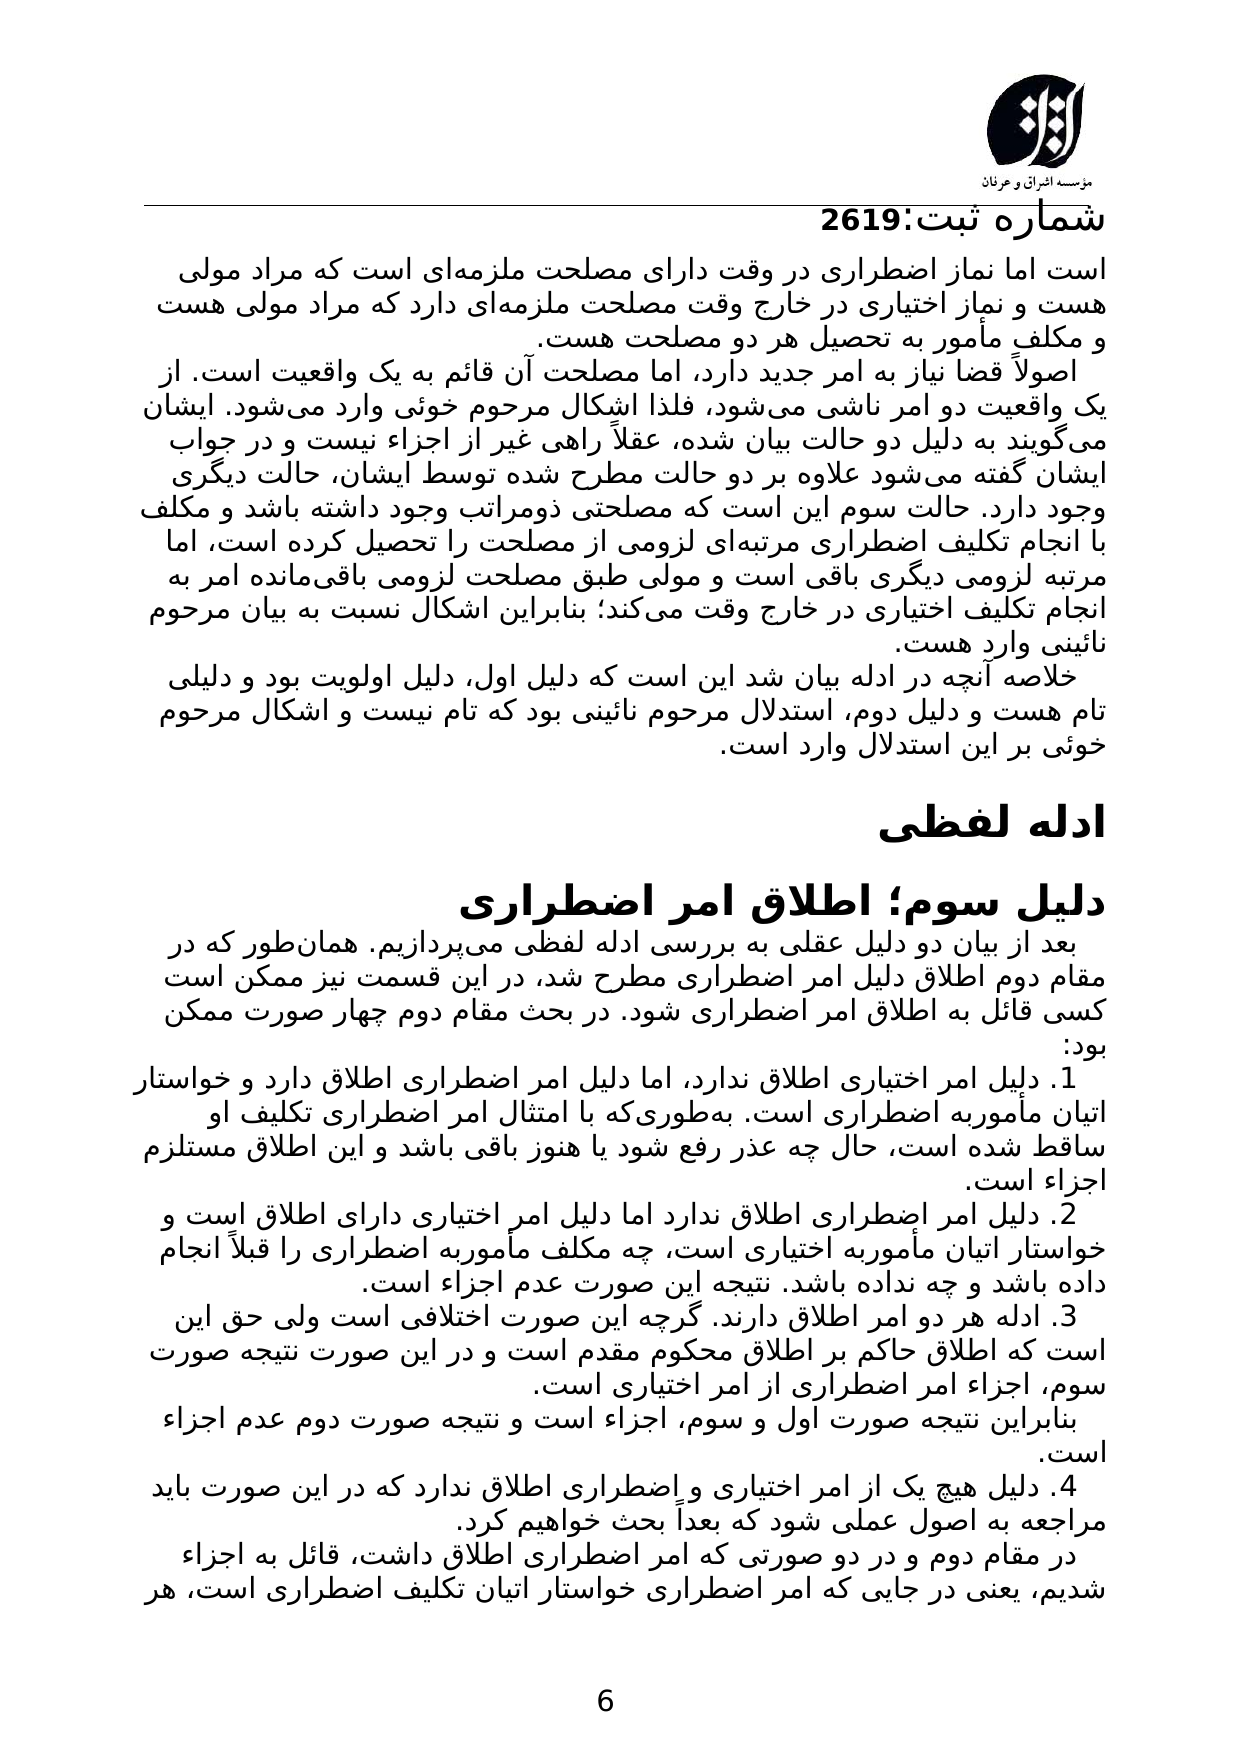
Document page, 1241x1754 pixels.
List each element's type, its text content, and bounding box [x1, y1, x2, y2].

text 2. دلیل امر اضطراری اطلاق ندارد اما دلیل امر اختیاری دارای اطلاق است و خواستار اتیان مأموربه اختیاری است، چه مکلف مأموربه اضطراری را قبلاً انجام داده باشد و چه نداده باشد. نتیجه این صورت عدم اجزاء است. [133, 1197, 1107, 1299]
text بعد از بیان دو دلیل عقلی به بررسی ادله‌ لفظی می‌پردازیم. همان‌طور که در مقام دوم اطلاق دلیل امر اضطراری مطرح شد، در این قسمت نیز ممکن است کسی قائل به اطلاق امر اضطراری شود. در بحث مقام دوم چهار صورت ممکن بود: [133, 926, 1107, 1062]
subtitle ادله لفظی [133, 797, 1107, 848]
text 3. ادله‌ هر دو امر اطلاق دارند. گرچه این صورت اختلافی است ولی حق این است که اطلاق حاکم بر اطلاق محکوم مقدم است و در این صورت نتیجه‌ صورت سوم، اجزاء امر اضطراری از امر اختیاری است. [133, 1299, 1107, 1401]
text 1. دلیل امر اختیاری اطلاق ندارد، اما دلیل امر اضطراری اطلاق دارد و خواستار اتیان مأموربه اضطراری است. به‌طوری‌که با امتثال امر اضطراری تکلیف او ساقط شده است، حال چه عذر رفع شود یا هنوز باقی باشد و این اطلاق مستلزم اجزاء است. [133, 1062, 1107, 1197]
picture [978, 73, 1093, 192]
subtitle دلیل سوم؛ اطلاق امر اضطراری [133, 877, 1107, 926]
text خلاصه‌ آنچه در ادله بیان شد این است که دلیل اول، دلیل اولویت بود و دلیلی تام هست و دلیل دوم، استدلال مرحوم نائینی بود که تام نیست و اشکال مرحوم خوئی بر این استدلال وارد است. [133, 660, 1107, 762]
text 4. دلیل هیچ یک از امر اختیاری و اضطراری اطلاق ندارد که در این صورت باید مراجعه به اصول عملی شود که بعداً بحث خواهیم کرد. [133, 1469, 1107, 1537]
text اصولاً قضا نیاز به امر جدید دارد، اما مصلحت آن قائم به یک واقعیت است. از یک واقعیت دو امر ناشی می‌شود، فلذا اشکال مرحوم خوئی وارد می‌شود. ایشان می‌گویند به دلیل دو حالت بیان شده، عقلاً راهی غیر از اجزاء نیست و در جواب ایشان گفته می‌شود علاوه بر دو حالت مطرح شده توسط ایشان، حالت دیگری وجود دارد. حالت سوم این است که مصلحتی ذومراتب وجود داشته باشد و مکلف با انجام تکلیف اضطراری مرتبه‌ای لزومی از مصلحت را تحصیل کرده است، اما مرتبه‌ لزومی دیگری باقی است و مولی طبق مصلحت لزومی باقی‌مانده امر به انجام تکلیف اختیاری در خارج وقت می‌کند؛ بنابراین اشکال نسبت به بیان مرحوم نائینی وارد هست. [133, 354, 1107, 660]
text بنابراین نتیجه‌ صورت اول و سوم، اجزاء است و نتیجه‌ صورت دوم عدم اجزاء است. [133, 1401, 1107, 1469]
